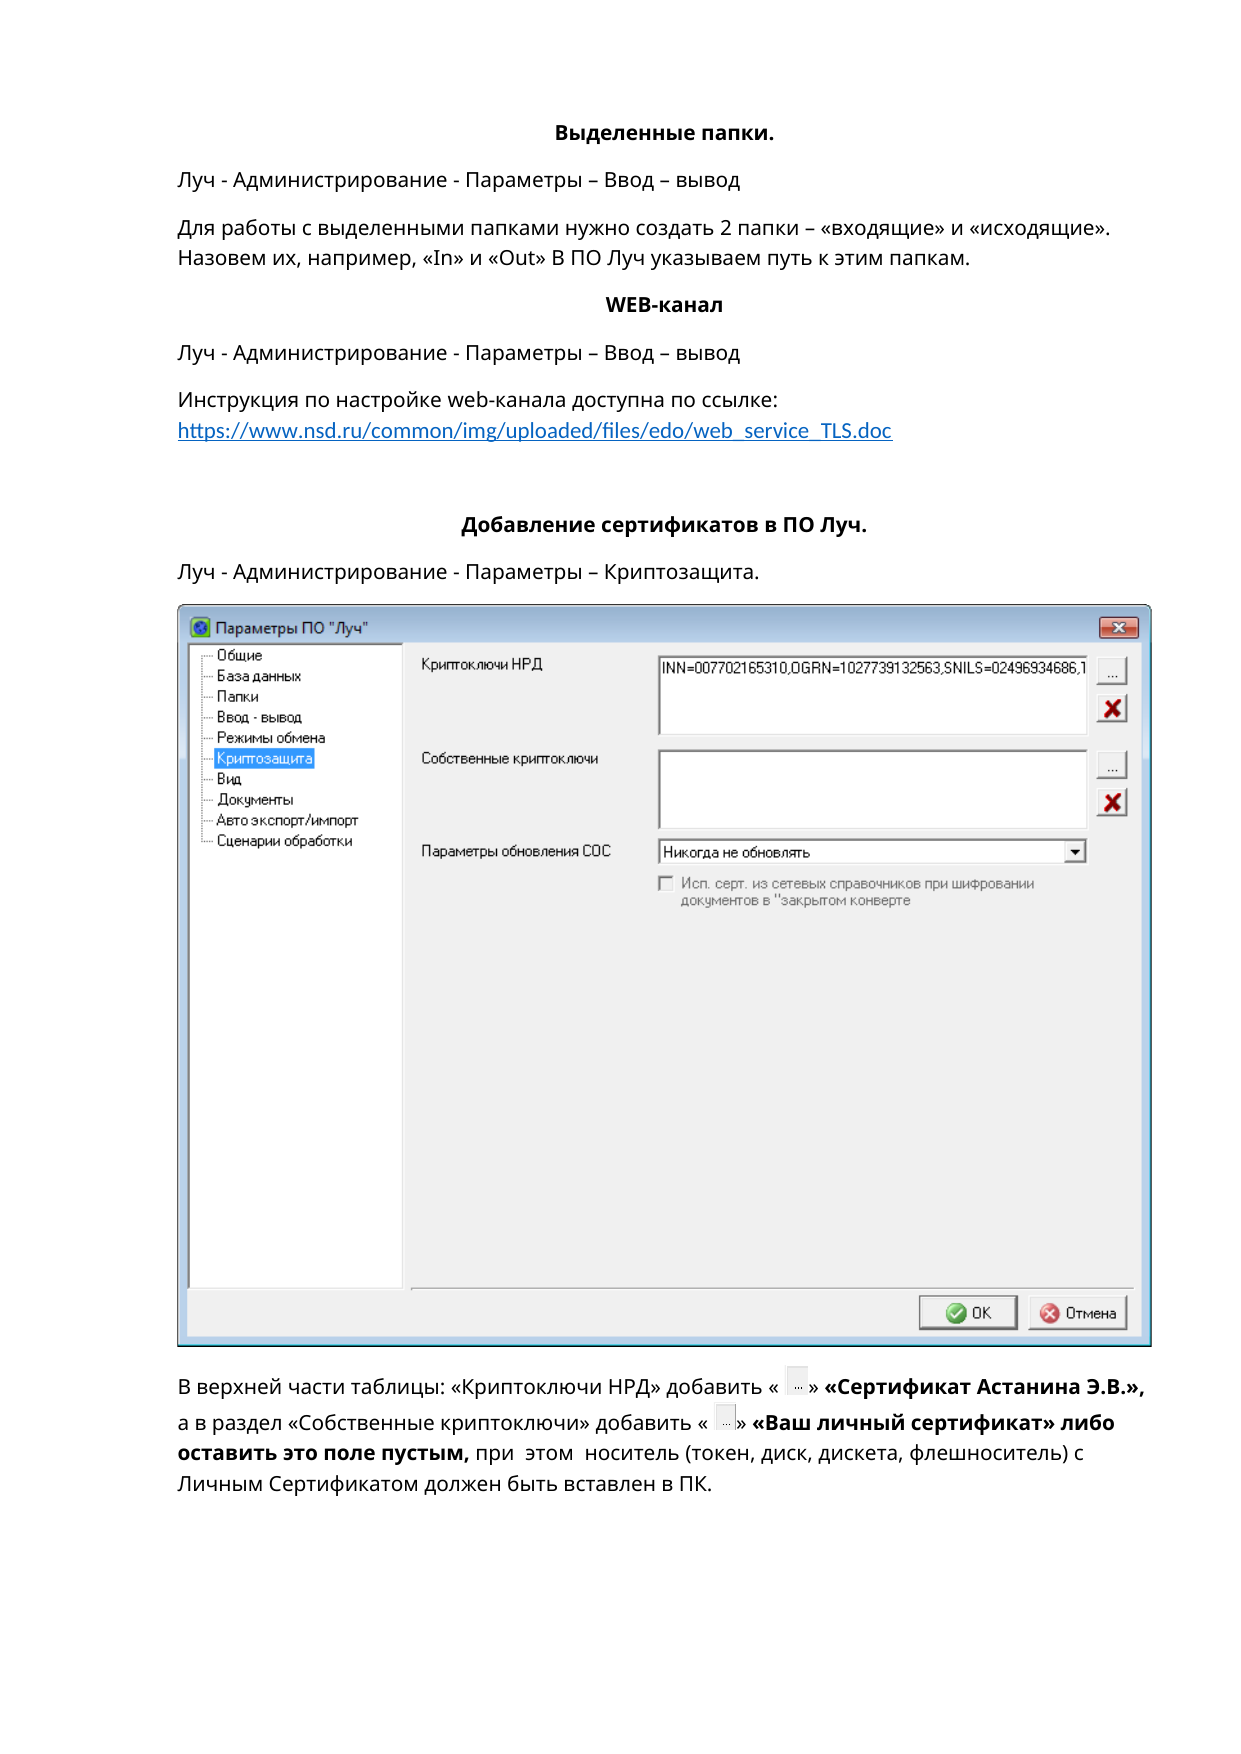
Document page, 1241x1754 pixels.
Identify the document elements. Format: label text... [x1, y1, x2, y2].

text В верхней части таблицы: «Криптоключи НРД» добавить « » «Сертификат Астанина Э.В.», а в раздел «Собственные криптоключи» добавить « » «Ваш личный сертификат» либо оставить это поле пустым, при этом носитель (токен, диск, дискета, флешноситель) с Личным Сертификатом должен быть вставлен в ПК. [177, 1365, 1152, 1497]
text WEB-канал [177, 291, 1152, 319]
picture [784, 1365, 808, 1395]
text Выделенные папки. [177, 118, 1152, 147]
text Луч - Администрирование - Параметры – Ввод – вывод [177, 165, 1152, 194]
text Для работы с выделенными папками нужно создать 2 папки – «входящие» и «исходящие». Назовем их, например, «In» и «Out» В ПО Луч указываем путь к этим папкам. [177, 213, 1152, 272]
text Инструкция по настройке web-канала доступна по ссылке: https://www.nsd.ru/common/img/uploaded/files/edo/web_service_TLS.doc [177, 385, 1152, 444]
text Луч - Администрирование - Параметры – Ввод – вывод [177, 338, 1152, 366]
text Добавление сертификатов в ПО Луч. [177, 510, 1152, 538]
text Луч - Администрирование - Параметры – Криптозащита. [177, 557, 1152, 586]
picture [177, 604, 1152, 1347]
picture [713, 1402, 736, 1430]
